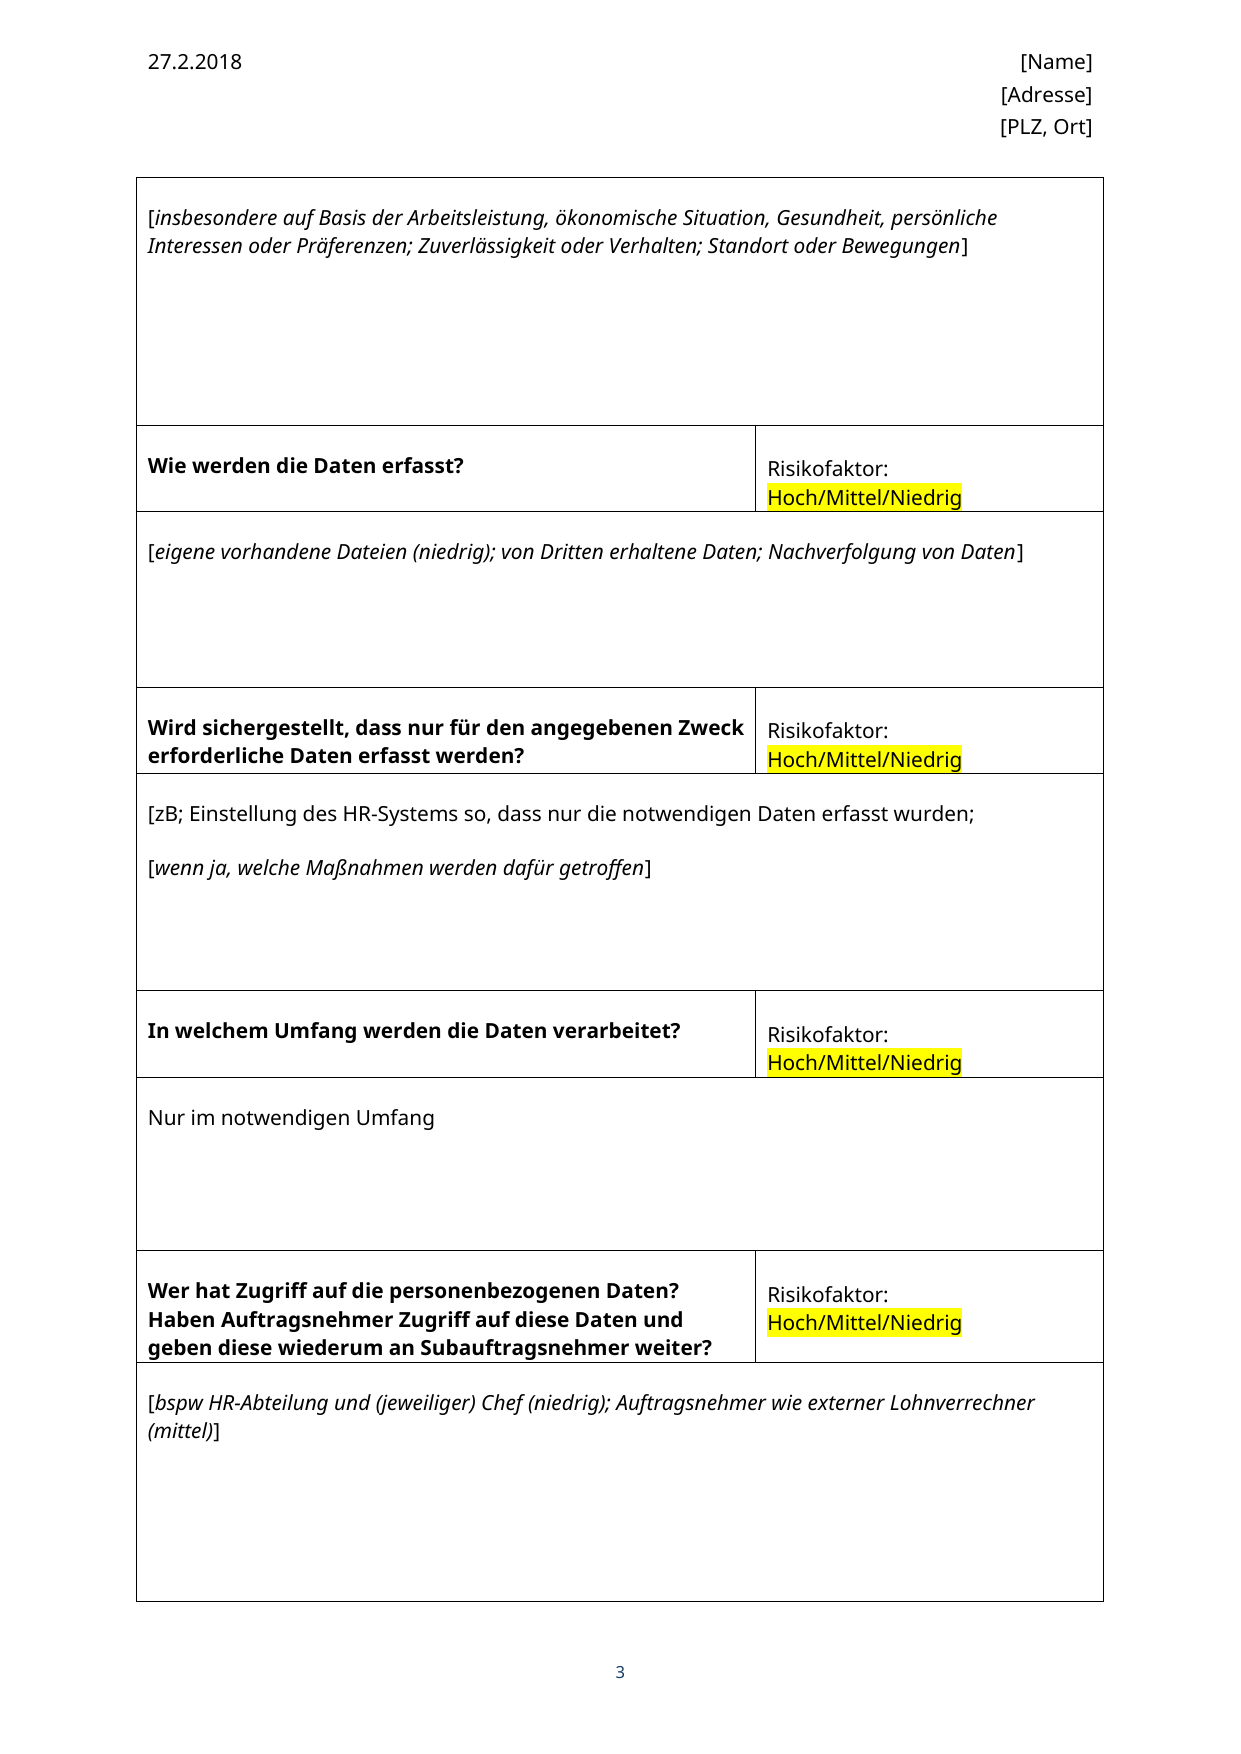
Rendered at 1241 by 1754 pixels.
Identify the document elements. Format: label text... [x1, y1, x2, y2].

table_cell Wie werden die Daten erfasst? [137, 426, 755, 511]
table_cell In welchem Umfang werden die Daten verarbeitet? [137, 991, 755, 1077]
table_cell Risikofaktor: Hoch/Mittel/Niedrig [756, 991, 1103, 1077]
table_cell [eigene vorhandene Dateien (niedrig); von Dritten erhaltene Daten; Nachverfolgung von Daten] [137, 512, 1103, 687]
table_cell Wer hat Zugriff auf die personenbezogenen Daten? Haben Auftragsnehmer Zugriff auf diese Daten und geben diese wiederum an Subauftragsnehmer weiter? [137, 1251, 755, 1362]
table_cell Wird sichergestellt, dass nur für den angegebenen Zweck erforderliche Daten erfasst werden? [137, 688, 755, 773]
table_cell Risikofaktor: Hoch/Mittel/Niedrig [756, 1251, 1103, 1362]
table_cell [zB; Einstellung des HR-Systems so, dass nur die notwendigen Daten erfasst wurden; [wenn ja, welche Maßnahmen werden dafür getroffen] [137, 774, 1103, 990]
table_cell Risikofaktor: Hoch/Mittel/Niedrig [756, 688, 1103, 773]
table_cell Risikofaktor: Hoch/Mittel/Niedrig [756, 426, 1103, 511]
table_cell Nur im notwendigen Umfang [137, 1078, 1103, 1250]
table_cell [137, 178, 1103, 425]
table_cell [bspw HR-Abteilung und (jeweiliger) Chef (niedrig); Auftragsnehmer wie externer Lohnverrechner (mittel)] [137, 1363, 1103, 1601]
